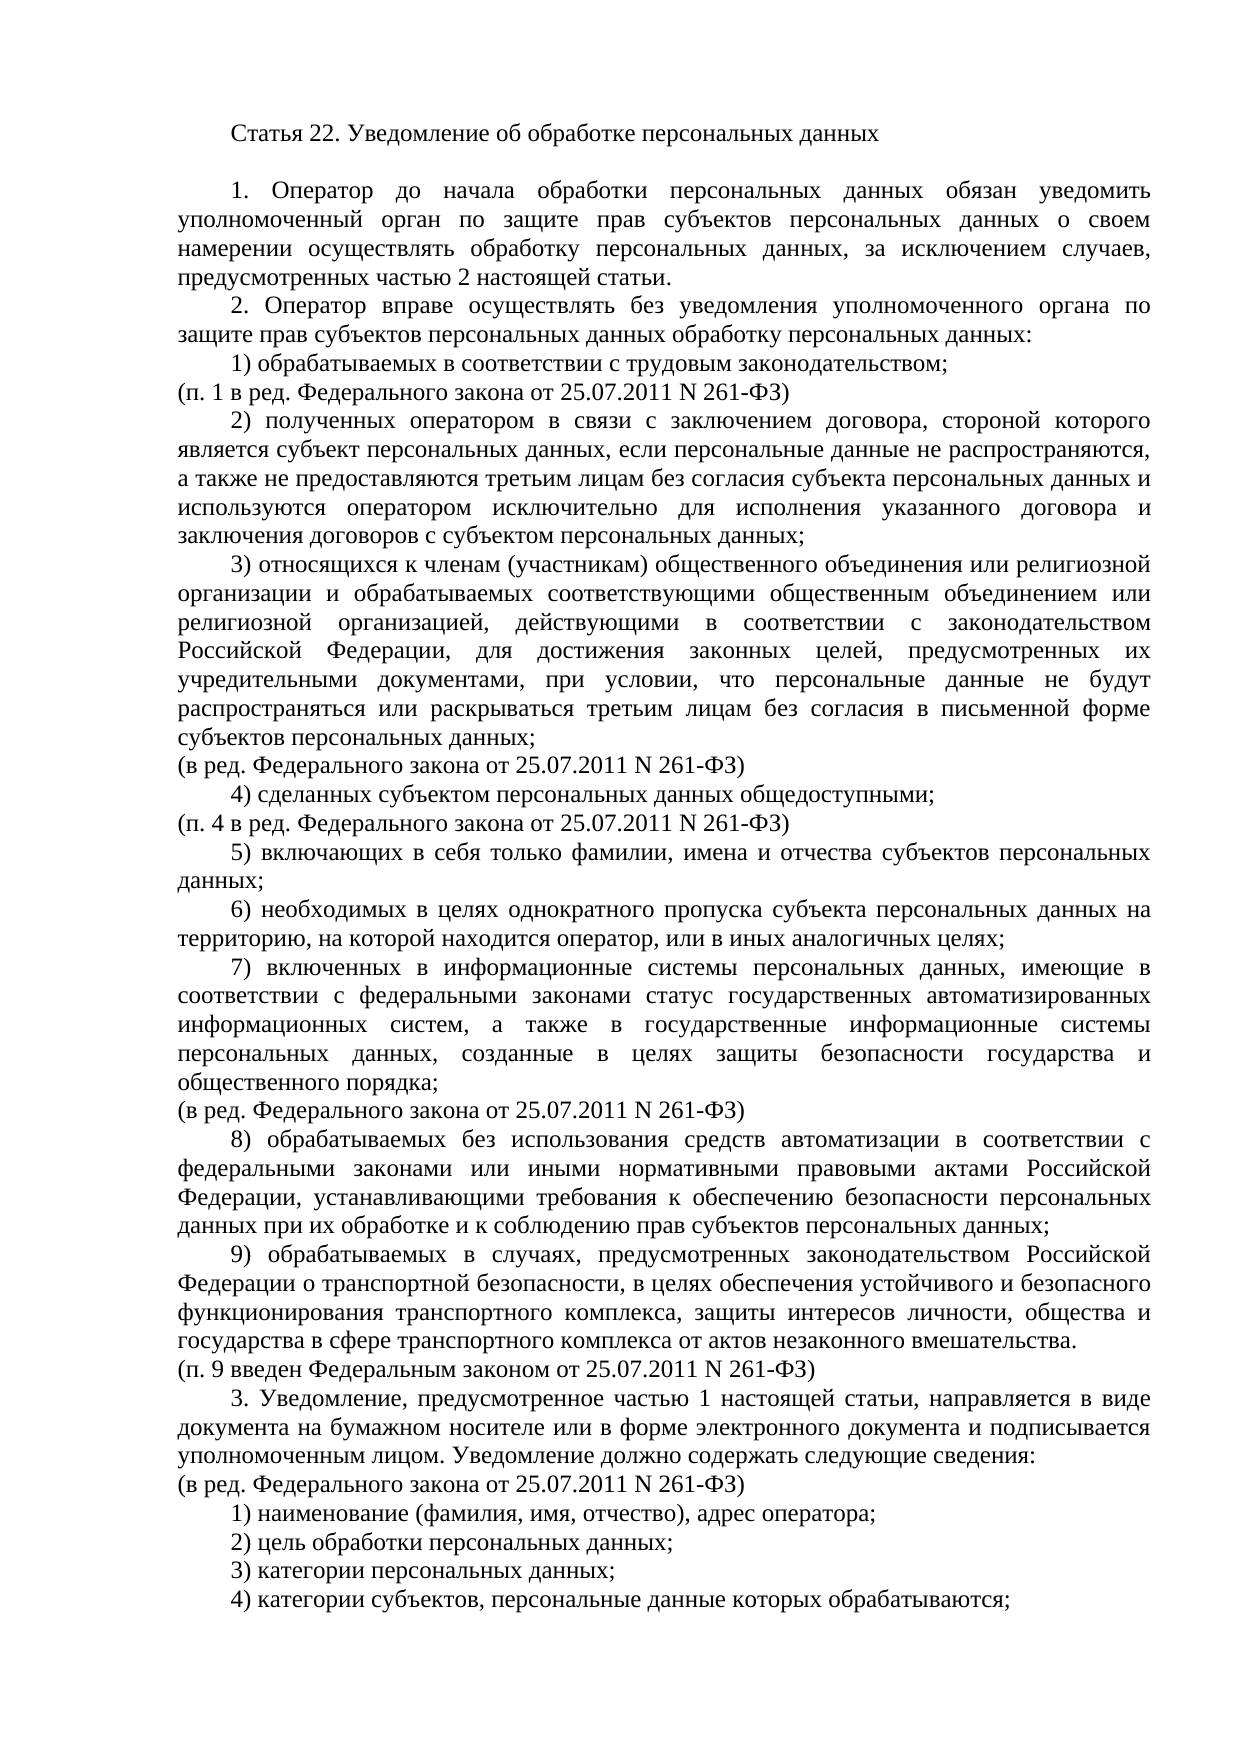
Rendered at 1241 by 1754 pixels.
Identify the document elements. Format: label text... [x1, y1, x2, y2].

text 1) наименование (фамилия, имя, отчество), адрес оператора; [177, 1498, 1152, 1527]
text 2. Оператор вправе осуществлять без уведомления уполномоченного органа по защите прав субъектов персональных данных обработку персональных данных: [177, 291, 1152, 348]
text (п. 4 в ред. Федерального закона от 25.07.2011 N 261-ФЗ) [177, 808, 1152, 837]
text 3. Уведомление, предусмотренное частью 1 настоящей статьи, направляется в виде документа на бумажном носителе или в форме электронного документа и подписывается уполномоченным лицом. Уведомление должно содержать следующие сведения: [177, 1383, 1152, 1469]
text 3) относящихся к членам (участникам) общественного объединения или религиозной организации и обрабатываемых соответствующими общественным объединением или религиозной организацией, действующими в соответствии с законодательством Российской Федерации, для достижения законных целей, предусмотренных их учредительными документами, при условии, что персональные данные не будут распространяться или раскрываться третьим лицам без согласия в письменной форме субъектов персональных данных; [177, 549, 1152, 751]
text 4) категории субъектов, персональные данные которых обрабатываются; [177, 1584, 1152, 1613]
text (в ред. Федерального закона от 25.07.2011 N 261-ФЗ) [177, 1469, 1152, 1498]
text (п. 1 в ред. Федерального закона от 25.07.2011 N 261-ФЗ) [177, 377, 1152, 406]
text 6) необходимых в целях однократного пропуска субъекта персональных данных на территорию, на которой находится оператор, или в иных аналогичных целях; [177, 894, 1152, 952]
text (в ред. Федерального закона от 25.07.2011 N 261-ФЗ) [177, 1096, 1152, 1124]
text (п. 9 введен Федеральным законом от 25.07.2011 N 261-ФЗ) [177, 1354, 1152, 1383]
text 9) обрабатываемых в случаях, предусмотренных законодательством Российской Федерации о транспортной безопасности, в целях обеспечения устойчивого и безопасного функционирования транспортного комплекса, защиты интересов личности, общества и государства в сфере транспортного комплекса от актов незаконного вмешательства. [177, 1239, 1152, 1354]
text 2) полученных оператором в связи с заключением договора, стороной которого является субъект персональных данных, если персональные данные не распространяются, а также не предоставляются третьим лицам без согласия субъекта персональных данных и используются оператором исключительно для исполнения указанного договора и заключения договоров с субъектом персональных данных; [177, 406, 1152, 549]
text 4) сделанных субъектом персональных данных общедоступными; [177, 779, 1152, 808]
text 8) обрабатываемых без использования средств автоматизации в соответствии с федеральными законами или иными нормативными правовыми актами Российской Федерации, устанавливающими требования к обеспечению безопасности персональных данных при их обработке и к соблюдению прав субъектов персональных данных; [177, 1124, 1152, 1239]
text 5) включающих в себя только фамилии, имена и отчества субъектов персональных данных; [177, 837, 1152, 894]
text 1. Оператор до начала обработки персональных данных обязан уведомить уполномоченный орган по защите прав субъектов персональных данных о своем намерении осуществлять обработку персональных данных, за исключением случаев, предусмотренных частью 2 настоящей статьи. [177, 176, 1152, 291]
text 3) категории персональных данных; [177, 1556, 1152, 1584]
text 2) цель обработки персональных данных; [177, 1527, 1152, 1556]
text 1) обрабатываемых в соответствии с трудовым законодательством; [177, 348, 1152, 377]
text (в ред. Федерального закона от 25.07.2011 N 261-ФЗ) [177, 751, 1152, 779]
text 7) включенных в информационные системы персональных данных, имеющие в соответствии с федеральными законами статус государственных автоматизированных информационных систем, а также в государственные информационные системы персональных данных, созданные в целях защиты безопасности государства и общественного порядка; [177, 952, 1152, 1096]
text Статья 22. Уведомление об обработке персональных данных [177, 118, 1152, 147]
